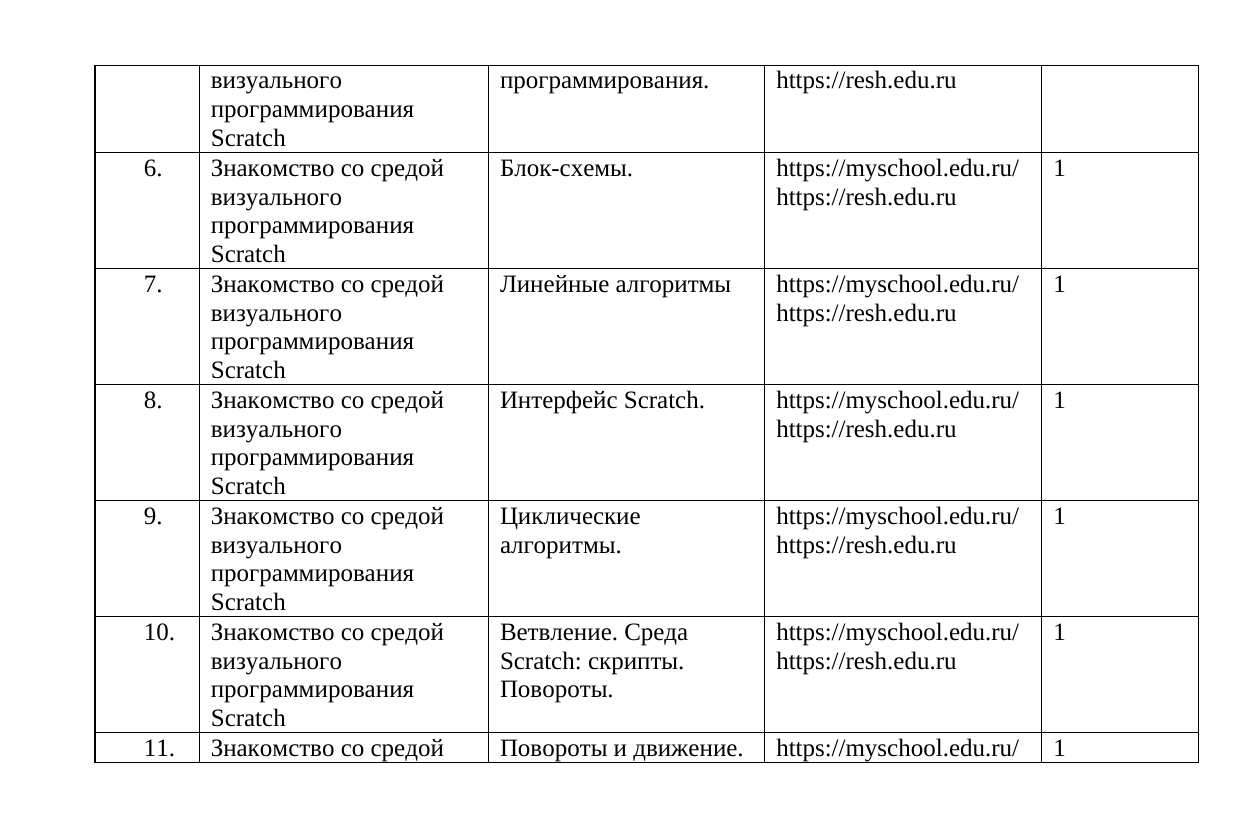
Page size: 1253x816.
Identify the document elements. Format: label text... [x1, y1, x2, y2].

table_cell 1 [1042, 269, 1198, 384]
table_cell Блок-схемы. [489, 153, 764, 268]
table_cell 1 [1042, 501, 1198, 616]
table_cell https://myschool.edu.ru/ https://resh.edu.ru [765, 385, 1041, 500]
table_cell https://myschool.edu.ru/ https://resh.edu.ru [765, 501, 1041, 616]
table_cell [765, 617, 1041, 732]
table_cell [96, 153, 199, 268]
table_cell [96, 269, 199, 384]
table_cell https://myschool.edu.ru/ https://resh.edu.ru [765, 269, 1041, 384]
table_cell Знакомство со средой визуального программирования Scratch [200, 269, 488, 384]
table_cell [765, 153, 1041, 268]
table_cell 1 [1042, 733, 1198, 762]
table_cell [489, 66, 764, 152]
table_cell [200, 617, 488, 732]
table_cell [96, 385, 199, 500]
table_cell Интерфейс Scratch. [489, 385, 764, 500]
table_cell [200, 733, 488, 762]
table_cell Знакомство со средой визуального программирования Scratch [200, 385, 488, 500]
table_cell 1 [1042, 385, 1198, 500]
table_cell 1 [1042, 66, 1198, 152]
table_cell Знакомство со средой визуального программирования Scratch [200, 501, 488, 616]
table_cell Циклические алгоритмы. [489, 501, 764, 616]
table_cell [96, 66, 199, 152]
table_cell 1 [1042, 153, 1198, 268]
table_cell 1 [1042, 617, 1198, 732]
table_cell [200, 66, 488, 152]
table_cell Ветвление. Среда Scratch: скрипты. Повороты. [489, 617, 764, 732]
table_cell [765, 733, 1041, 762]
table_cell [489, 733, 764, 762]
table_cell [96, 617, 199, 732]
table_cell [200, 153, 488, 268]
table_cell [96, 733, 199, 762]
table_cell [96, 501, 199, 616]
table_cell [765, 66, 1041, 152]
table_cell Линейные алгоритмы [489, 269, 764, 384]
